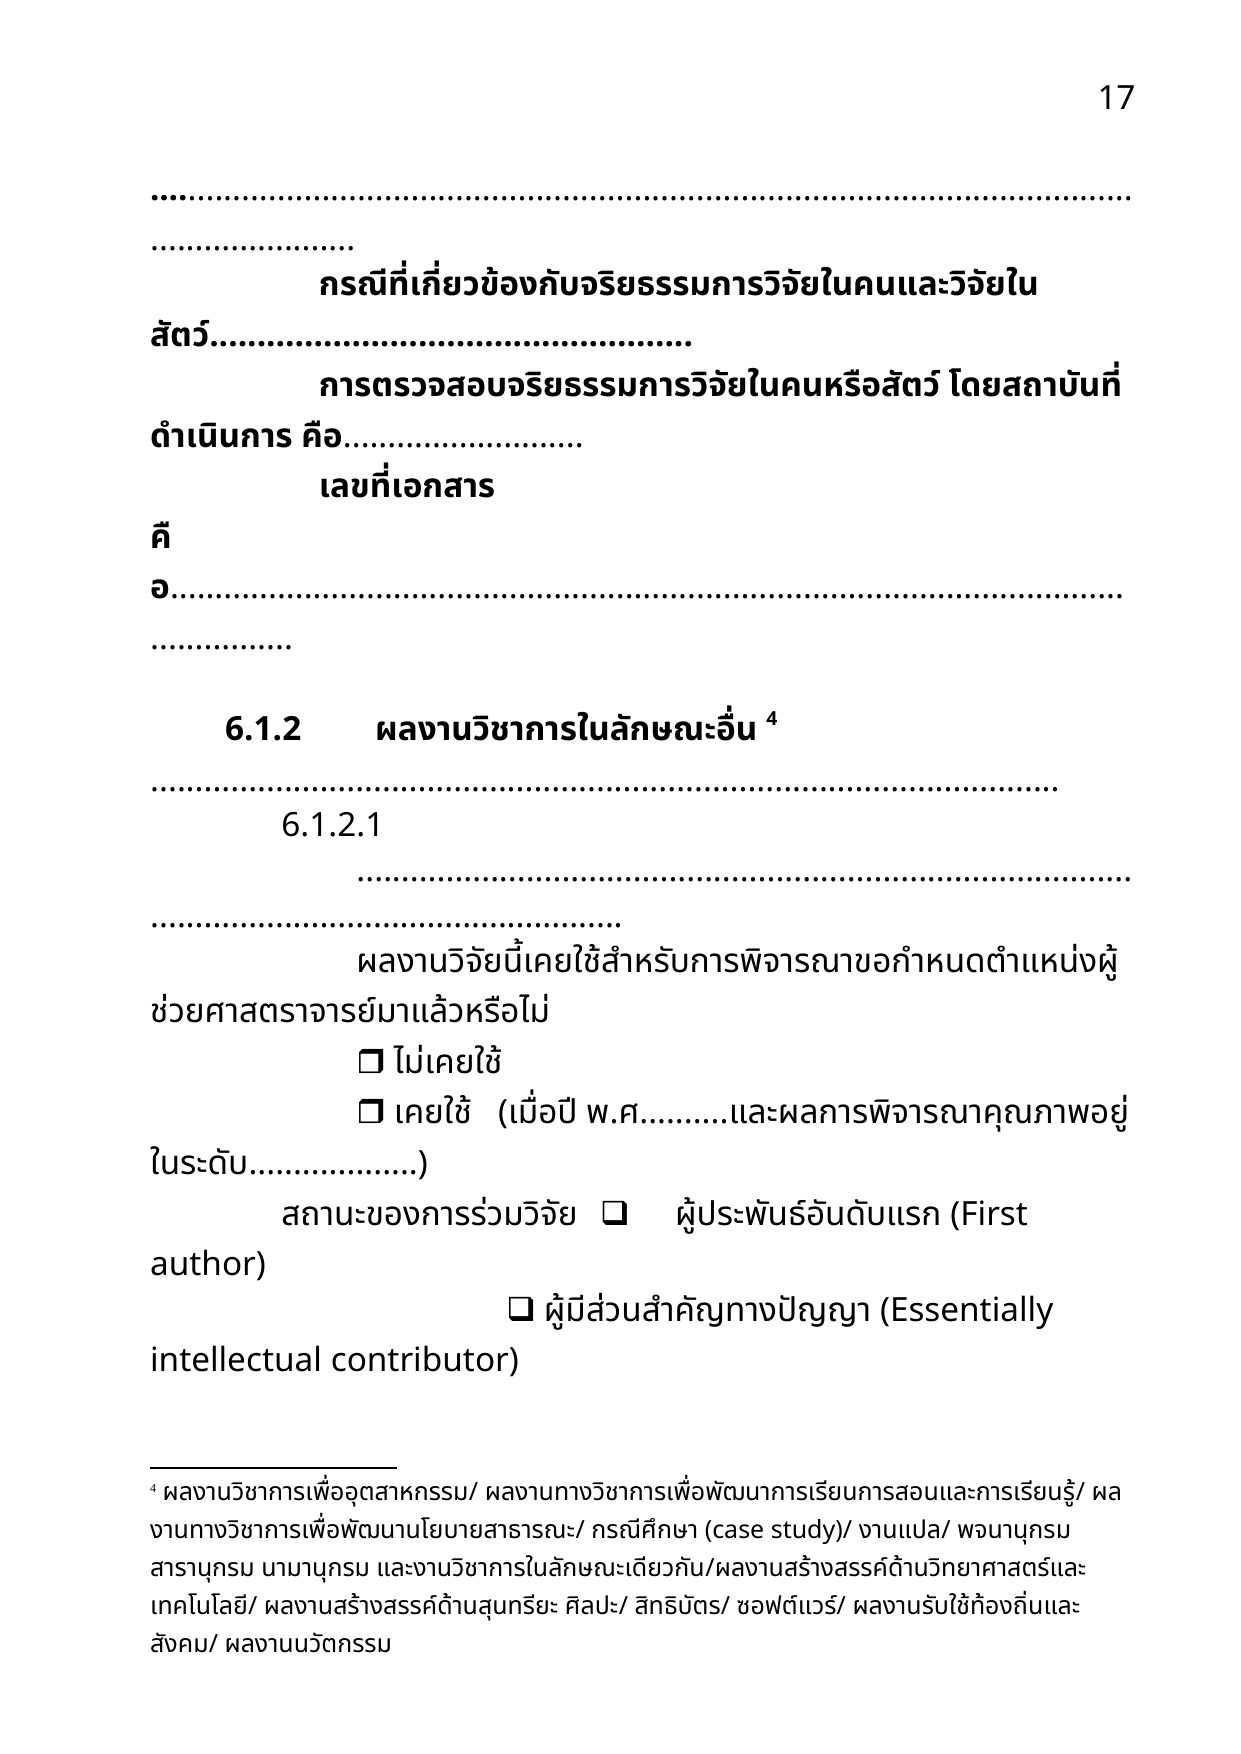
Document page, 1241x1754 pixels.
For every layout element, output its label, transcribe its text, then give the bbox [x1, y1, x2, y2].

text สถานะของการร่วมวิจัย ผู้ประพันธ์อันดับแรก (First author) [150, 1189, 1135, 1286]
text การตรวจสอบจริยธรรมการวิจัยในคนหรือสัตว์ โดยสถาบันที่ดำเนินการ คือ........................... [150, 361, 1135, 462]
text 6.1.2.1 ............................................................................................................................................ [150, 801, 1135, 937]
text 6.1.2 ผลงานวิชาการในลักษณะอื่น ...................................................................................................... [150, 705, 1135, 801]
text ผลงานวิจัยนี้เคยใช้สำหรับการพิจารณาขอกำหนดตำแหน่งผู้ช่วยศาสตราจารย์มาแล้วหรือไม่ [150, 937, 1135, 1038]
text ไม่เคยใช้ [150, 1038, 1135, 1088]
text เคยใช้ (เมื่อปี พ.ศ..........และผลการพิจารณาคุณภาพอยู่ในระดับ...................) [150, 1088, 1135, 1189]
text เลขที่เอกสาร คือ........................................................................................................................... [150, 462, 1135, 659]
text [150, 164, 1135, 260]
text กรณีที่เกี่ยวข้องกับจริยธรรมการวิจัยในคนและวิจัยในสัตว์................................................... [150, 260, 1135, 361]
text ผู้มีส่วนสำคัญทางปัญญา (Essentially intellectual contributor) [150, 1286, 1172, 1382]
